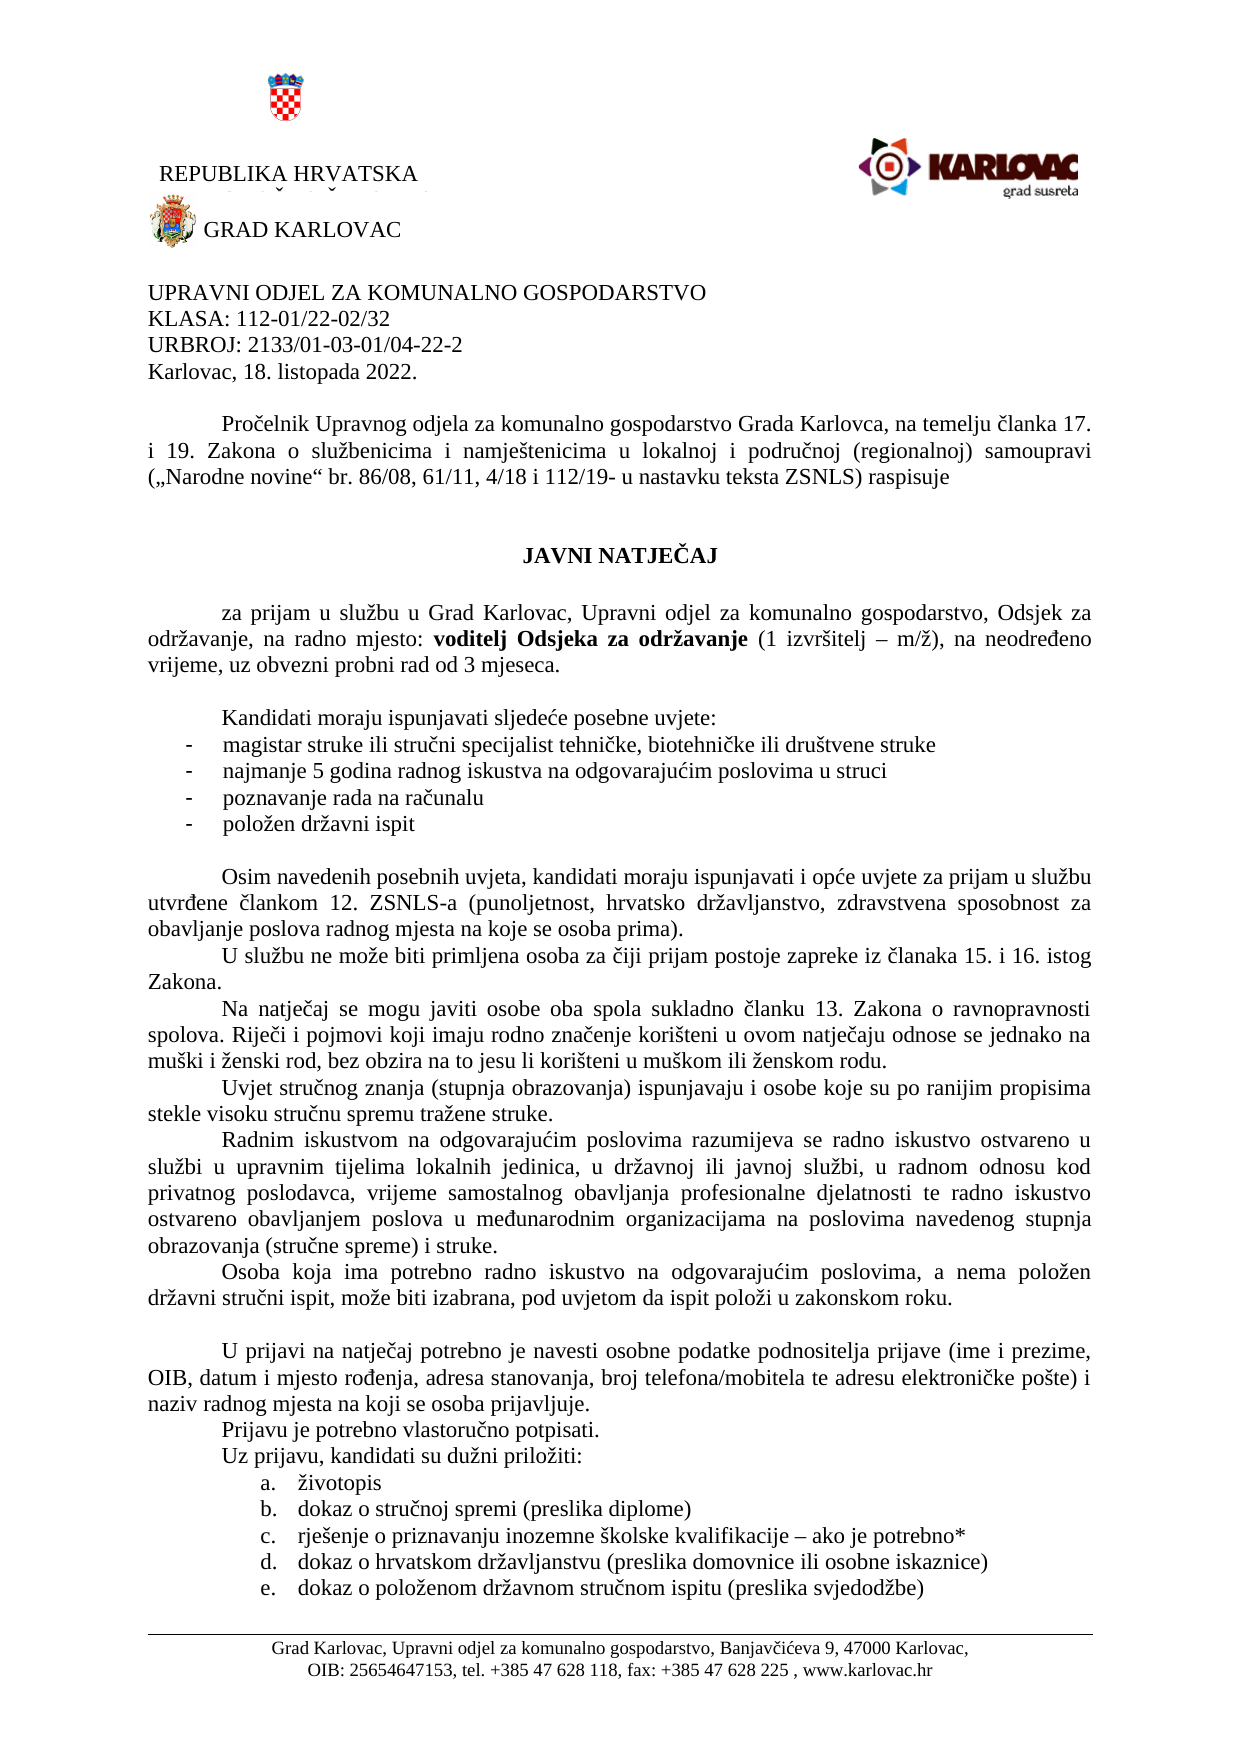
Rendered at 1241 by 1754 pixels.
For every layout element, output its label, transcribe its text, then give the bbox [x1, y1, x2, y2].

picture [147, 191, 198, 248]
text Uz prijavu, kandidati su dužni priložiti: [148, 1443, 1093, 1469]
text Karlovac, 18. listopada 2022. [148, 358, 1093, 384]
text U službu ne može biti primljena osoba za čiji prijam postoje zapreke iz članaka 15. i 16. istog Zakona. [148, 942, 1093, 994]
text Uvjet stručnog znanja (stupnja obrazovanja) ispunjavaju i osobe koje su po ranijim propisima stekle visoku stručnu spremu tražene struke. [148, 1074, 1093, 1126]
text Osoba koja ima potrebno radno iskustvo na odgovarajućim poslovima, a nema položen državni stručni ispit, može biti izabrana, pod uvjetom da ispit položi u zakonskom roku. [148, 1258, 1093, 1311]
list dokaz o hrvatskom državljanstvu (preslika domovnice ili osobne iskaznice) [260, 1548, 1093, 1574]
text U prijavi na natječaj potrebno je navesti osobne podatke podnositelja prijave (ime i prezime, OIB, datum i mjesto rođenja, adresa stanovanja, broj telefona/mobitela te adresu elektroničke pošte) i naziv radnog mjesta na koji se osoba prijavljuje. [148, 1337, 1093, 1416]
list najmanje 5 godina radnog iskustva na odgovarajućim poslovima u struci [185, 757, 1093, 783]
text Pročelnik Upravnog odjela za komunalno gospodarstvo Grada Karlovca, na temelju članka 17. i 19. Zakona o službenicima i namještenicima u lokalnoj i područnoj (regionalnoj) samoupravi („Narodne novine“ br. 86/08, 61/11, 4/18 i 112/19- u nastavku teksta ZSNLS) raspisuje [148, 411, 1093, 489]
picture [267, 73, 304, 121]
text KLASA: 112-01/22-02/32 [148, 305, 1093, 331]
list položen državni ispit [185, 810, 1093, 836]
list poznavanje rada na računalu [185, 783, 1093, 810]
text URBROJ: 2133/01-03-01/04-22-2 [148, 331, 1093, 358]
list dokaz o položenom državnom stručnom ispitu (preslika svjedodžbe) [260, 1574, 1093, 1601]
text Prijavu je potrebno vlastoručno potpisati. [148, 1416, 1093, 1443]
text Na natječaj se mogu javiti osobe oba spola sukladno članku 13. Zakona o ravnopravnosti spolova. Riječi i pojmovi koji imaju rodno značenje korišteni u ovom natječaju odnose se jednako na muški i ženski rod, bez obzira na to jesu li korišteni u muškom ili ženskom rodu. [148, 994, 1093, 1074]
picture [858, 138, 1078, 199]
text JAVNI NATJEČAJ [148, 542, 1093, 569]
list magistar struke ili stručni specijalist tehničke, biotehničke ili društvene struke [185, 731, 1093, 757]
list dokaz o stručnoj spremi (preslika diplome) [260, 1495, 1093, 1522]
text Kandidati moraju ispunjavati sljedeće posebne uvjete: [148, 704, 1093, 731]
list rješenje o priznavanju inozemne školske kvalifikacije – ako je potrebno* [260, 1522, 1093, 1548]
text UPRAVNI ODJEL ZA KOMUNALNO GOSPODARSTVO [148, 279, 1093, 305]
text Osim navedenih posebnih uvjeta, kandidati moraju ispunjavati i opće uvjete za prijam u službu utvrđene člankom 12. ZSNLS-a (punoljetnost, hrvatsko državljanstvo, zdravstvena sposobnost za obavljanje poslova radnog mjesta na koje se osoba prima). [148, 863, 1093, 942]
list životopis [260, 1469, 1093, 1495]
text Radnim iskustvom na odgovarajućim poslovima razumijeva se radno iskustvo ostvareno u službi u upravnim tijelima lokalnih jedinica, u državnoj ili javnoj službi, u radnom odnosu kod privatnog poslodavca, vrijeme samostalnog obavljanja profesionalne djelatnosti te radno iskustvo ostvareno obavljanjem poslova u međunarodnim organizacijama na poslovima navedenog stupnja obrazovanja (stručne spreme) i struke. [148, 1126, 1093, 1258]
text za prijam u službu u Grad Karlovac, Upravni odjel za komunalno gospodarstvo, Odsjek za održavanje, na radno mjesto: voditelj Odsjeka za održavanje (1 izvršitelj – m/ž), na neodređeno vrijeme, uz obvezni probni rad od 3 mjeseca. [148, 599, 1093, 678]
